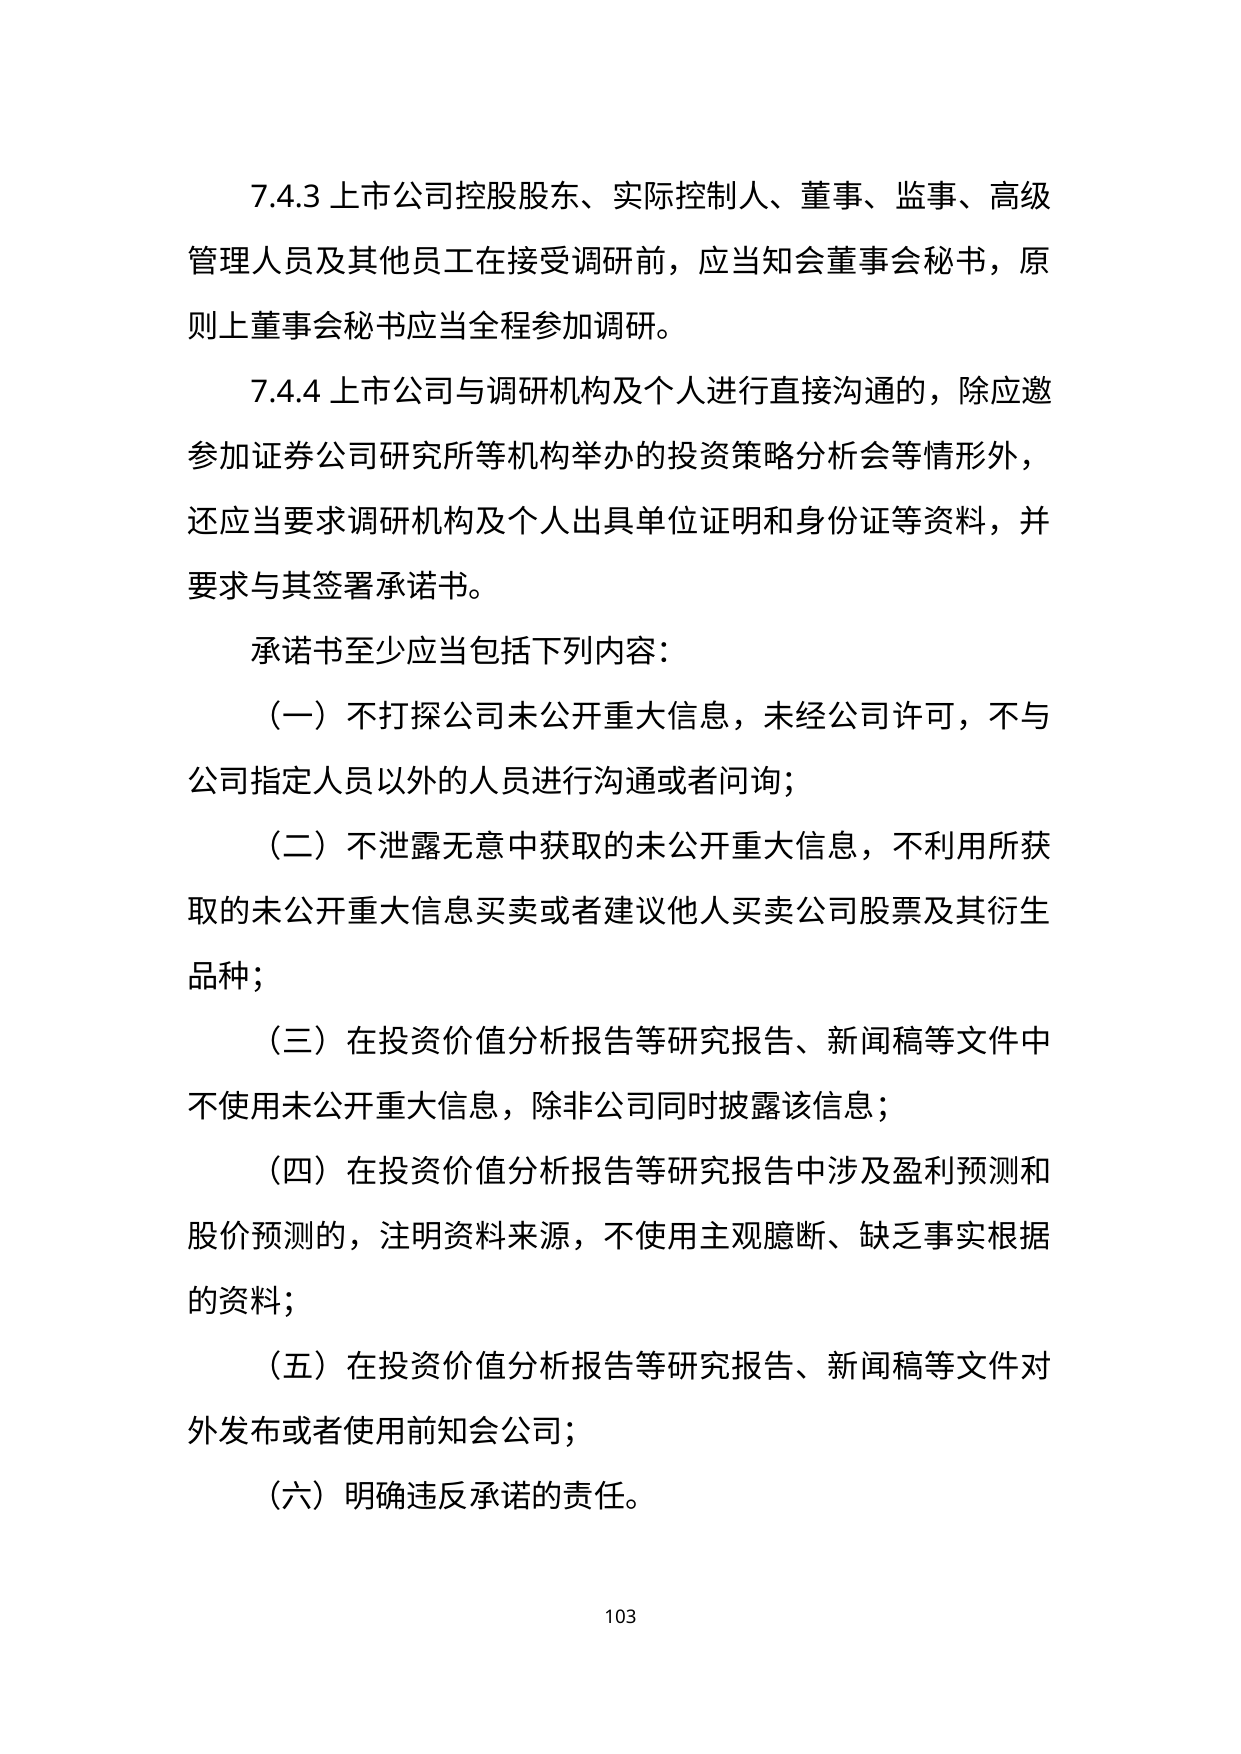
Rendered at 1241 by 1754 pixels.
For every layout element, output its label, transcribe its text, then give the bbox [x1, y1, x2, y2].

text （三）在投资价值分析报告等研究报告、新闻稿等文件中不使用未公开重大信息，除非公司同时披露该信息； [187, 1007, 1053, 1137]
text （二）不泄露无意中获取的未公开重大信息，不利用所获取的未公开重大信息买卖或者建议他人买卖公司股票及其衍生品种； [187, 812, 1053, 1007]
text 7.4.3 上市公司控股股东、实际控制人、董事、监事、高级管理人员及其他员工在接受调研前，应当知会董事会秘书，原则上董事会秘书应当全程参加调研。 [187, 162, 1053, 357]
text （五）在投资价值分析报告等研究报告、新闻稿等文件对外发布或者使用前知会公司； [187, 1332, 1053, 1462]
text 承诺书至少应当包括下列内容： [187, 617, 1053, 682]
text （一）不打探公司未公开重大信息，未经公司许可，不与公司指定人员以外的人员进行沟通或者问询； [187, 682, 1053, 812]
text 7.4.4 上市公司与调研机构及个人进行直接沟通的，除应邀参加证券公司研究所等机构举办的投资策略分析会等情形外，还应当要求调研机构及个人出具单位证明和身份证等资料，并要求与其签署承诺书。 [187, 357, 1053, 617]
text （四）在投资价值分析报告等研究报告中涉及盈利预测和股价预测的，注明资料来源，不使用主观臆断、缺乏事实根据的资料； [187, 1137, 1053, 1332]
text （六）明确违反承诺的责任。 [187, 1462, 1053, 1527]
